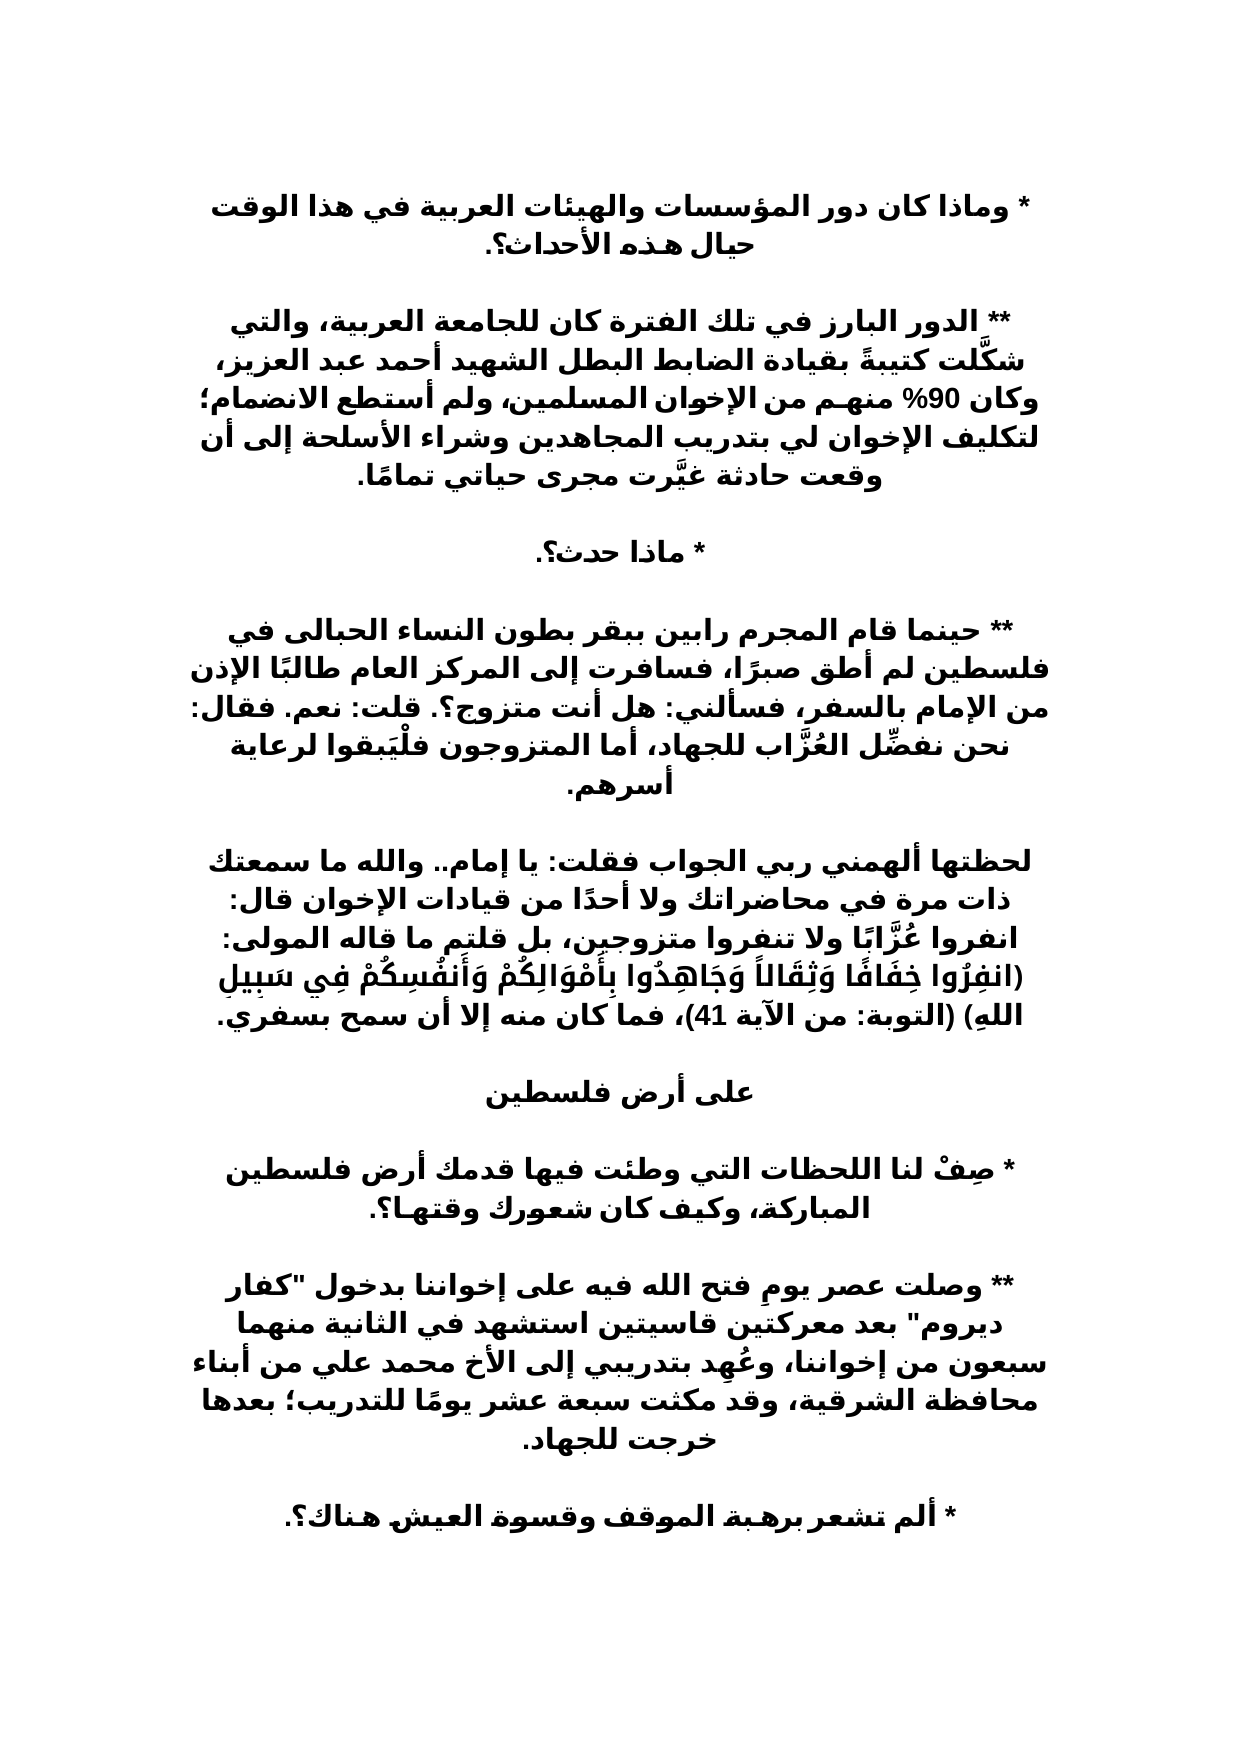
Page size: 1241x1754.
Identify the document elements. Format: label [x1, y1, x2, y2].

text [187, 150, 1053, 1571]
